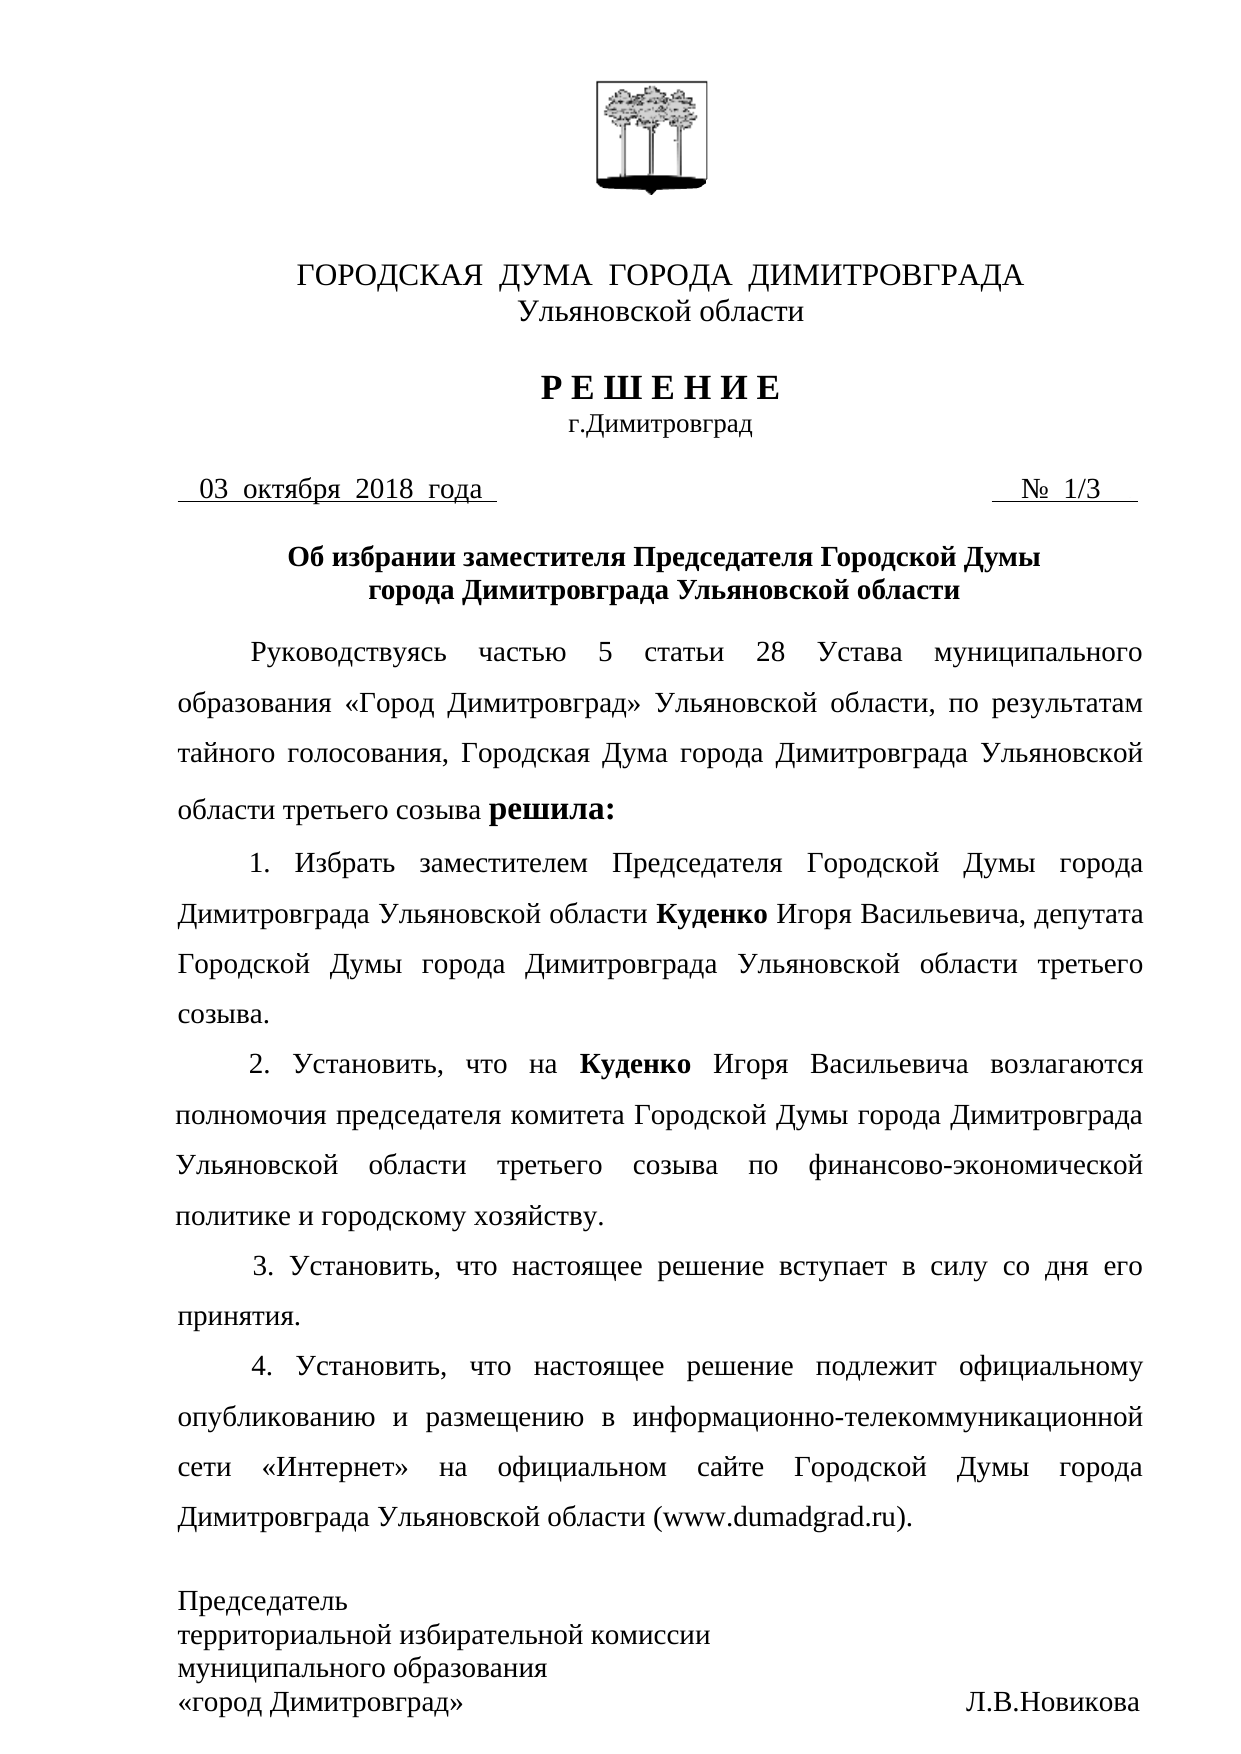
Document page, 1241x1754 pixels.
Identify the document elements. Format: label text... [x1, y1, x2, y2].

text 03 октября 2018 года № 1/3 . [177, 472, 1144, 505]
subtitle Об избрании заместителя Председателя Городской Думы [177, 539, 1151, 572]
text «город Димитровград» Л.В.Новикова [177, 1684, 1144, 1717]
text Руководствуясь частью 5 статьи 28 Устава муниципального образования «Город Димитровград» Ульяновской области, по результатам тайного голосования, Городская Дума города Димитровграда Ульяновской области третьего созыва решила: [177, 634, 1144, 826]
text г.Димитровград [177, 407, 1144, 438]
text 4. Установить, что настоящее решение подлежит официальному опубликованию и размещению в информационно-телекоммуникационной сети «Интернет» на официальном сайте Городской Думы города Димитровграда Ульяновской области (www.dumadgrad.ru). [177, 1348, 1144, 1533]
text Ульяновской области [177, 292, 1144, 328]
text 1. Избрать заместителем Председателя Городской Думы города Димитровграда Ульяновской области Куденко Игоря Васильевича, депутата Городской Думы города Димитровграда Ульяновской области третьего созыва. [177, 845, 1144, 1030]
text 2. Установить, что на Куденко Игоря Васильевича возлагаются полномочия председателя комитета Городской Думы города Димитровграда Ульяновской области третьего созыва по финансово-экономической политике и городскому хозяйству. [175, 1047, 1144, 1231]
text территориальной избирательной комиссии [177, 1617, 1144, 1650]
text Председатель [177, 1583, 1144, 1617]
subtitle Р Е Ш Е Н И Е [177, 366, 1144, 407]
text муниципального образования [177, 1650, 1144, 1684]
text 3. Установить, что настоящее решение вступает в силу со дня его принятия. [177, 1248, 1144, 1332]
subtitle ГОРОДСКАЯ ДУМА ГОРОДА ДИМИТРОВГРАДА [177, 256, 1144, 292]
subtitle города Димитровграда Ульяновской области [177, 572, 1151, 606]
